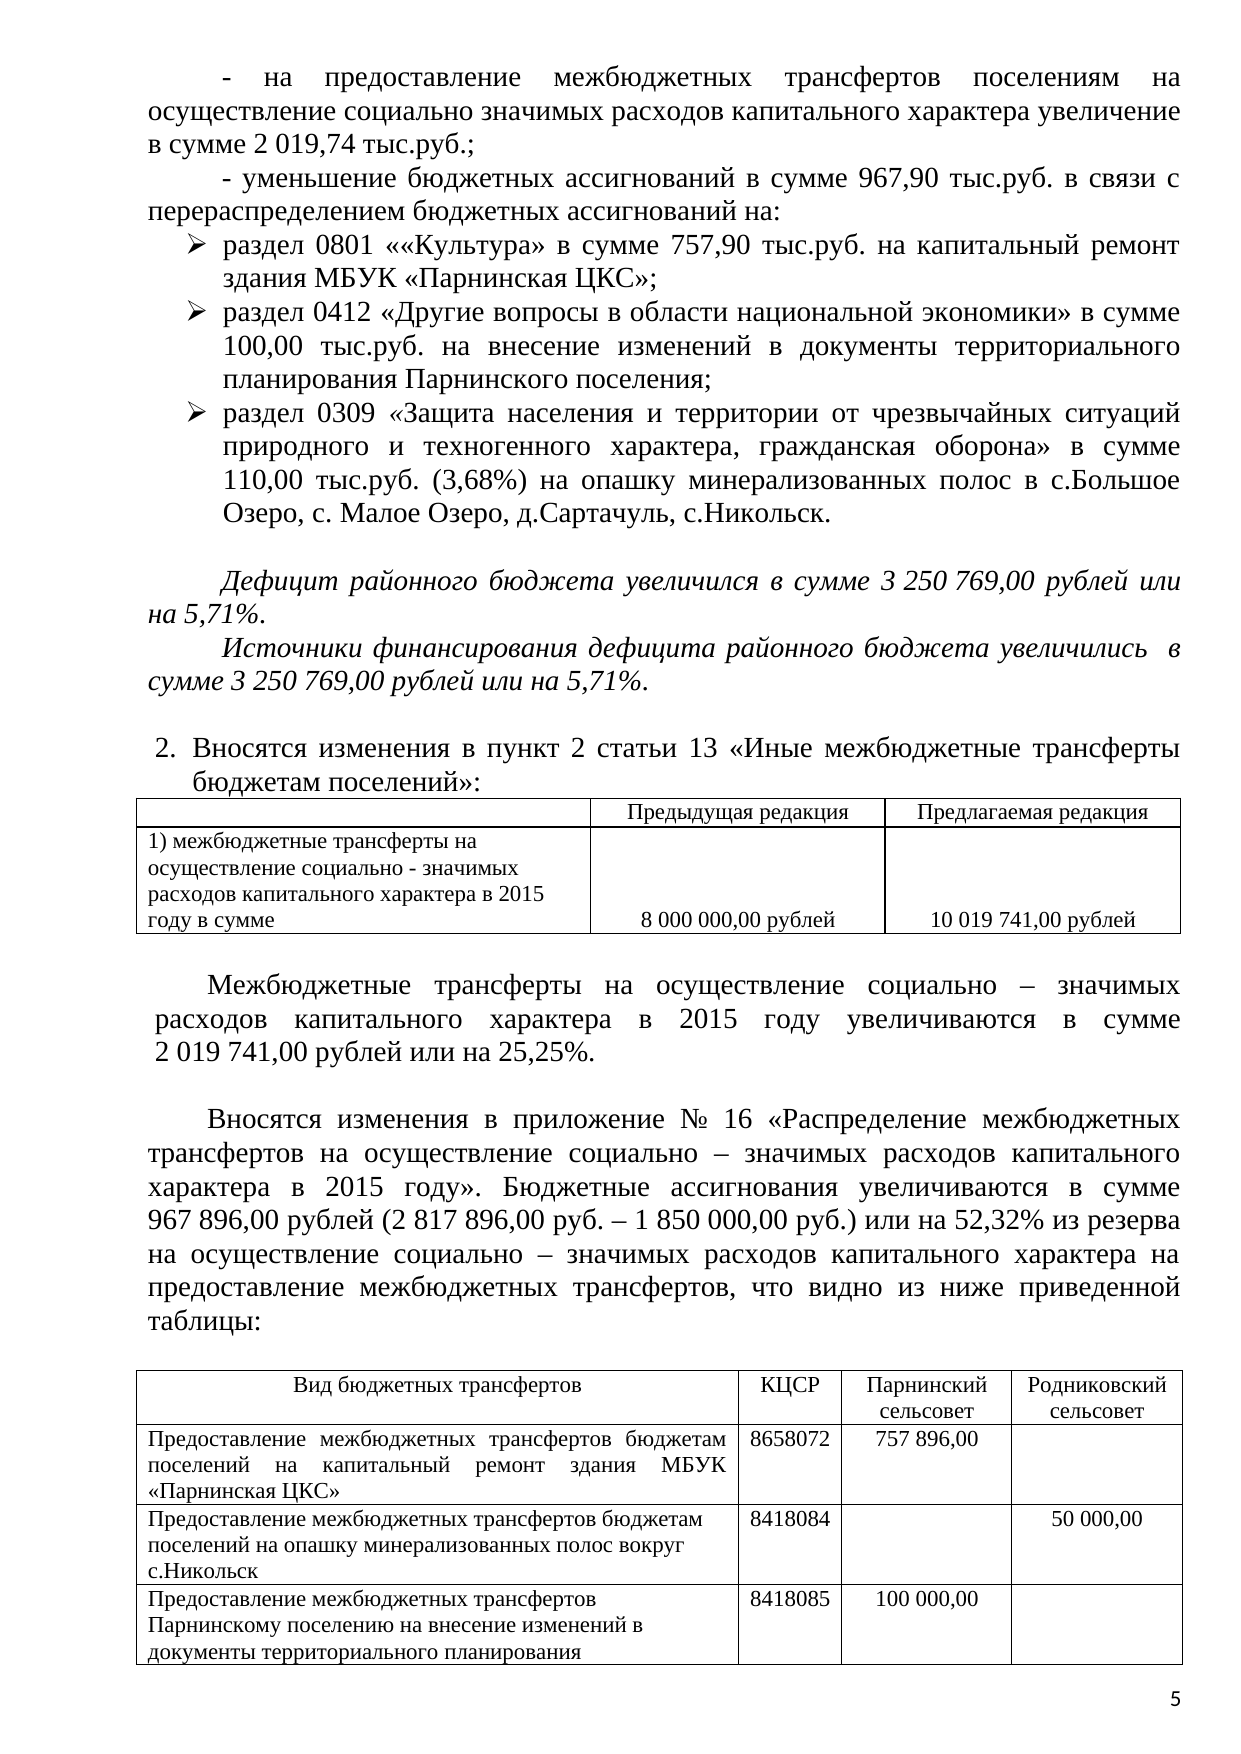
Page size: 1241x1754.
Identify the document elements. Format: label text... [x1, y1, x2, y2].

table_cell Предоставление межбюджетных трансфертов бюджетам поселений на капитальный ремонт здания МБУК «Парнинская ЦКС» [137, 1425, 738, 1504]
table_cell 8 000 000,00 рублей [591, 828, 884, 933]
text Дефицит районного бюджета увеличился в сумме 3 250 769,00 рублей или на 5,71%. [148, 563, 1181, 630]
table_header КЦСР [739, 1371, 841, 1424]
table_header Вид бюджетных трансфертов [137, 1371, 738, 1424]
table_header Родниковский сельсовет [1012, 1371, 1182, 1424]
table_cell Предоставление межбюджетных трансфертов бюджетам поселений на опашку минерализованных полос вокруг с.Никольск [137, 1505, 738, 1584]
table_cell 757 896,00 [842, 1425, 1011, 1504]
table_header Предлагаемая редакция [886, 799, 1180, 826]
table_cell 1) межбюджетные трансферты на осуществление социально - значимых расходов капитального характера в 2015 году в сумме [137, 828, 590, 933]
table_header [137, 799, 590, 826]
text - уменьшение бюджетных ассигнований в сумме 967,90 тыс.руб. в связи с перераспределением бюджетных ассигнований на: [148, 160, 1181, 227]
table_cell 8658072 [739, 1425, 841, 1504]
list раздел 0801 ««Культура» в сумме 757,90 тыс.руб. на капитальный ремонт здания МБУК «Парнинская ЦКС»; [185, 227, 1181, 294]
table_header Парнинский сельсовет [842, 1371, 1011, 1424]
list Вносятся изменения в пункт 2 статьи 13 «Иные межбюджетные трансферты бюджетам поселений»: [154, 730, 1181, 797]
text Вносятся изменения в приложение № 16 «Распределение межбюджетных трансфертов на осуществление социально – значимых расходов капитального характера в 2015 году». Бюджетные ассигнования увеличиваются в сумме 967 896,00 рублей (2 817 896,00 руб. – 1 850 000,00 руб.) или на 52,32% из резерва на осуществление социально – значимых расходов капитального характера на предоставление межбюджетных трансфертов, что видно из ниже приведенной таблицы: [148, 1102, 1181, 1336]
list раздел 0309 «Защита населения и территории от чрезвычайных ситуаций природного и техногенного характера, гражданская оборона» в сумме 110,00 тыс.руб. (3,68%) на опашку минерализованных полос в с.Большое Озеро, с. Малое Озеро, д.Сартачуль, с.Никольск. [185, 395, 1181, 529]
table_cell 8418084 [739, 1505, 841, 1584]
table_cell Предоставление межбюджетных трансфертов Парнинскому поселению на внесение изменений в документы территориального планирования [137, 1585, 738, 1664]
table_header Предыдущая редакция [591, 799, 884, 826]
table_cell [1012, 1425, 1182, 1504]
text Межбюджетные трансферты на осуществление социально – значимых расходов капитального характера в 2015 году увеличиваются в сумме 2 019 741,00 рублей или на 25,25%. [154, 967, 1181, 1068]
table_cell 8418085 [739, 1585, 841, 1664]
list раздел 0412 «Другие вопросы в области национальной экономики» в сумме 100,00 тыс.руб. на внесение изменений в документы территориального планирования Парнинского поселения; [185, 294, 1181, 395]
table_cell 50 000,00 [1012, 1505, 1182, 1584]
table_cell [1012, 1585, 1182, 1664]
table_cell [842, 1505, 1011, 1584]
table_cell 100 000,00 [842, 1585, 1011, 1664]
table_cell 10 019 741,00 рублей [886, 828, 1180, 933]
text - на предоставление межбюджетных трансфертов поселениям на осуществление социально значимых расходов капитального характера увеличение в сумме 2 019,74 тыс.руб.; [148, 59, 1181, 160]
text Источники финансирования дефицита районного бюджета увеличились в сумме 3 250 769,00 рублей или на 5,71%. [148, 630, 1181, 697]
